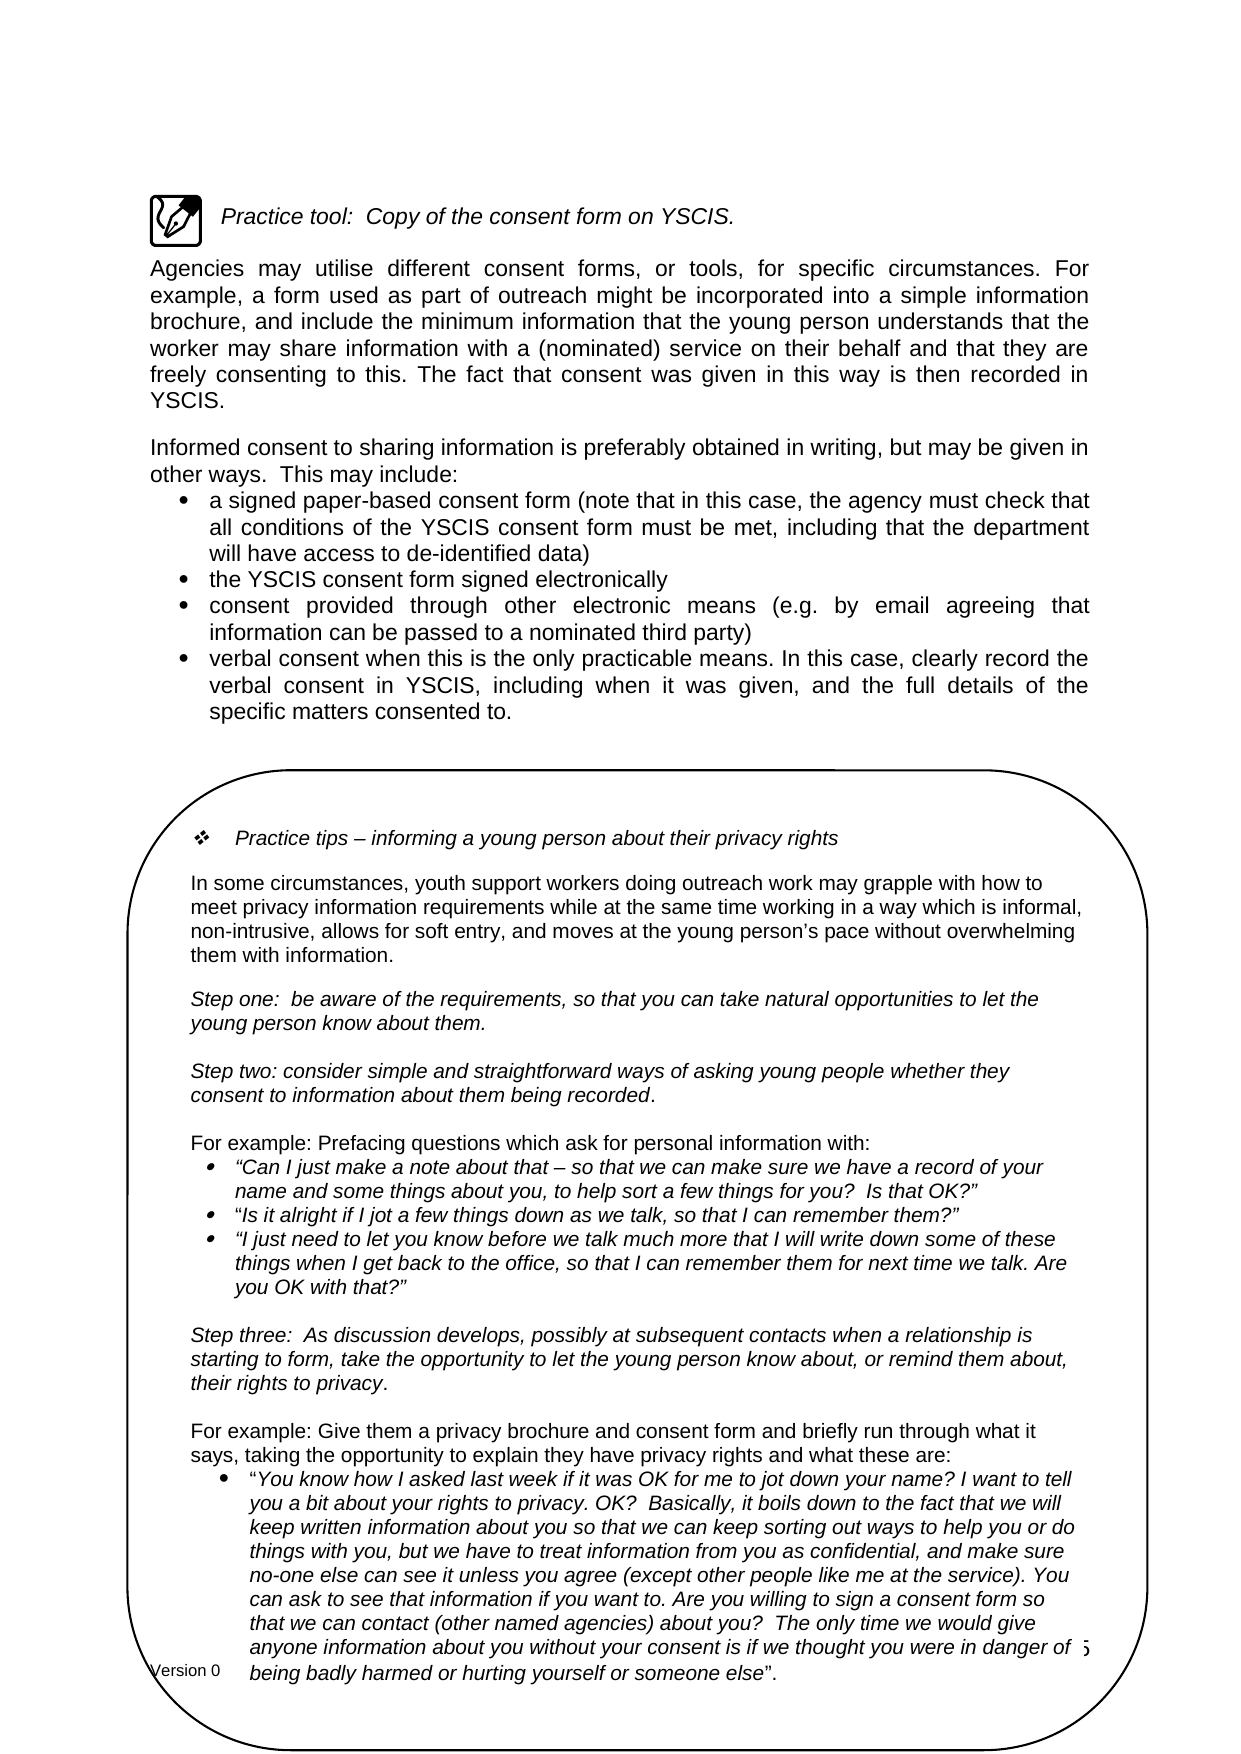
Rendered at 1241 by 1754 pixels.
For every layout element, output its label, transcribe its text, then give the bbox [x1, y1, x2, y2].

list the YSCIS consent form signed electronically [179, 566, 1090, 592]
text Informed consent to sharing information is preferably obtained in writing, but may be given in other ways. This may include: [150, 434, 1090, 487]
list consent provided through other electronic means (e.g. by email agreeing that information can be passed to a nominated third party) [179, 592, 1090, 645]
text Agencies may utilise different consent forms, or tools, for specific circumstances. For example, a form used as part of outreach might be incorporated into a simple information brochure, and include the minimum information that the young person understands that the worker may share information with a (nominated) service on their behalf and that they are freely consenting to this. The fact that consent was given in this way is then recorded in YSCIS. [150, 255, 1090, 413]
list verbal consent when this is the only practicable means. In this case, clearly record the verbal consent in YSCIS, including when it was given, and the full details of the specific matters consented to. [179, 645, 1090, 724]
text Practice tool: Copy of the consent form on YSCIS. [202, 203, 1090, 229]
list a signed paper-based consent form (note that in this case, the agency must check that all conditions of the YSCIS consent form must be met, including that the department will have access to de-identified data) [179, 487, 1090, 566]
